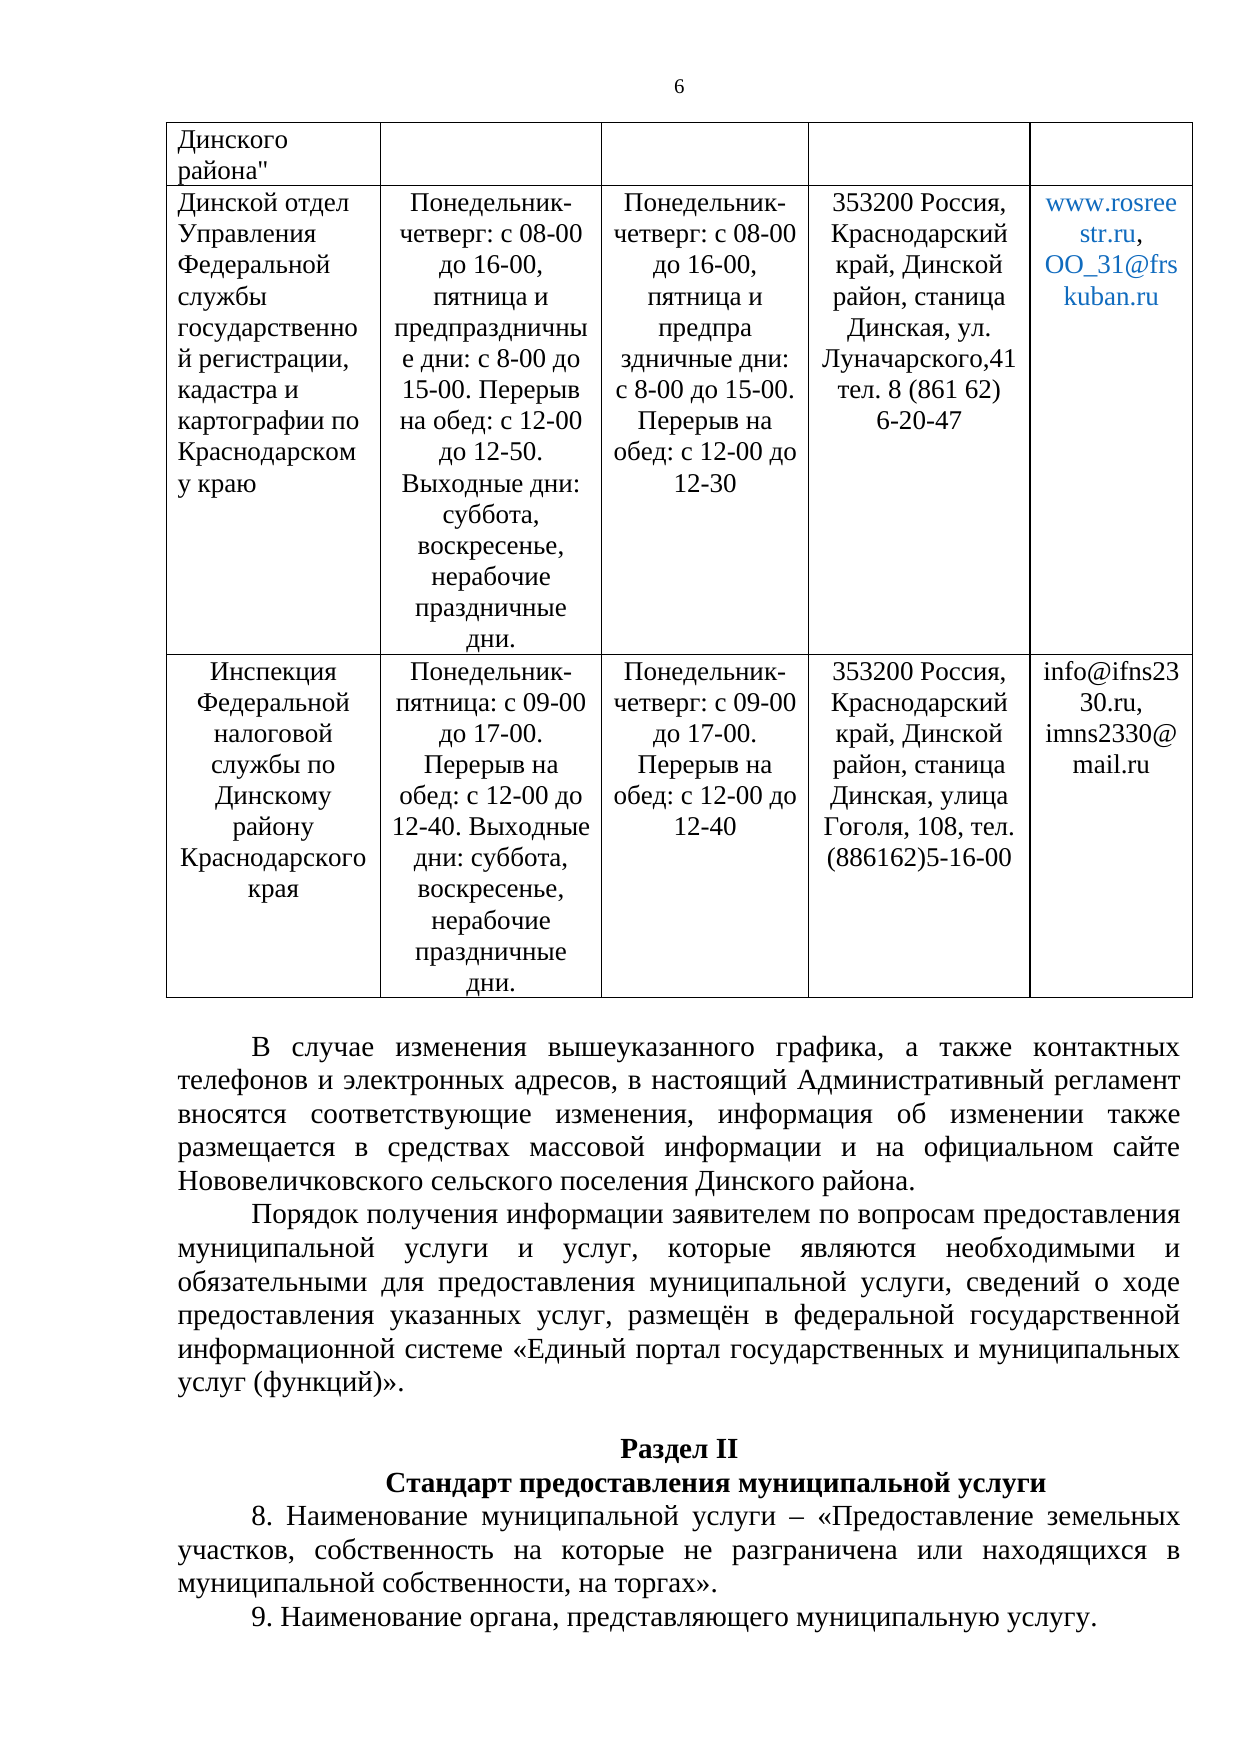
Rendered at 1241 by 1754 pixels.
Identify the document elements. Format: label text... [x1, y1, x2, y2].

table_cell www.rosreestr.ru, OO_31@frskuban.ru [1031, 186, 1192, 653]
text Стандарт предоставления муниципальной услуги [177, 1465, 1181, 1498]
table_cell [602, 123, 808, 185]
table_cell 353200 Россия, Краснодарский край, Динской район, станица Динская, улица Гоголя, 108, тел. (886162)5-16-00 [809, 655, 1029, 997]
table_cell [381, 123, 601, 185]
text Раздел II [177, 1431, 1181, 1465]
text 8. Наименование муниципальной услуги – «Предоставление земельных участков, собственность на которые не разграничена или находящихся в муниципальной собственности, на торгах». [177, 1498, 1181, 1599]
text 9. Наименование органа, представляющего муниципальную услугу. [177, 1599, 1181, 1633]
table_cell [809, 123, 1029, 185]
table_cell Динской отдел Управления Федеральной службы государственной регистрации, кадастра и картографии по Краснодарскому краю [167, 186, 380, 653]
table_cell Понедельник-четверг: с 08-00 до 16-00, пятница и предпра здничные дни: с 8-00 до 15-00. Перерыв на обед: с 12-00 до 12-30 [602, 186, 808, 653]
table_cell Понедельник-пятница: с 09-00 до 17-00. Перерыв на обед: с 12-00 до 12-40. Выходные дни: суббота, воскресенье, нерабочие праздничные дни. [381, 655, 601, 997]
table_cell Понедельник-четверг: с 09-00 до 17-00. Перерыв на обед: с 12-00 до 12-40 [602, 655, 808, 997]
table_cell info@ifns2330.ru, imns2330@mail.ru [1031, 655, 1192, 997]
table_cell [167, 123, 380, 185]
table_cell Инспекция Федеральной налоговой службы по Динскому району Краснодарского края [167, 655, 380, 997]
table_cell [1031, 123, 1192, 185]
text Порядок получения информации заявителем по вопросам предоставления муниципальной услуги и услуг, которые являются необходимыми и обязательными для предоставления муниципальной услуги, сведений о ходе предоставления указанных услуг, размещён в федеральной государственной информационной системе «Единый портал государственных и муниципальных услуг (функций)». [177, 1197, 1181, 1398]
table_cell 353200 Россия, Краснодарский край, Динской район, станица Динская, ул. Луначарского,41тел. 8 (861 62) 6-20-47 [809, 186, 1029, 653]
text В случае изменения вышеуказанного графика, а также контактных телефонов и электронных адресов, в настоящий Административный регламент вносятся соответствующие изменения, информация об изменении также размещается в средствах массовой информации и на официальном сайте Нововеличковского сельского поселения Динского района. [177, 1029, 1181, 1197]
table_cell Понедельник-четверг: с 08-00 до 16-00, пятница и предпраздничные дни: с 8-00 до 15-00. Перерыв на обед: с 12-00 до 12-50. Выходные дни: суббота, воскресенье, нерабочие праздничные дни. [381, 186, 601, 653]
